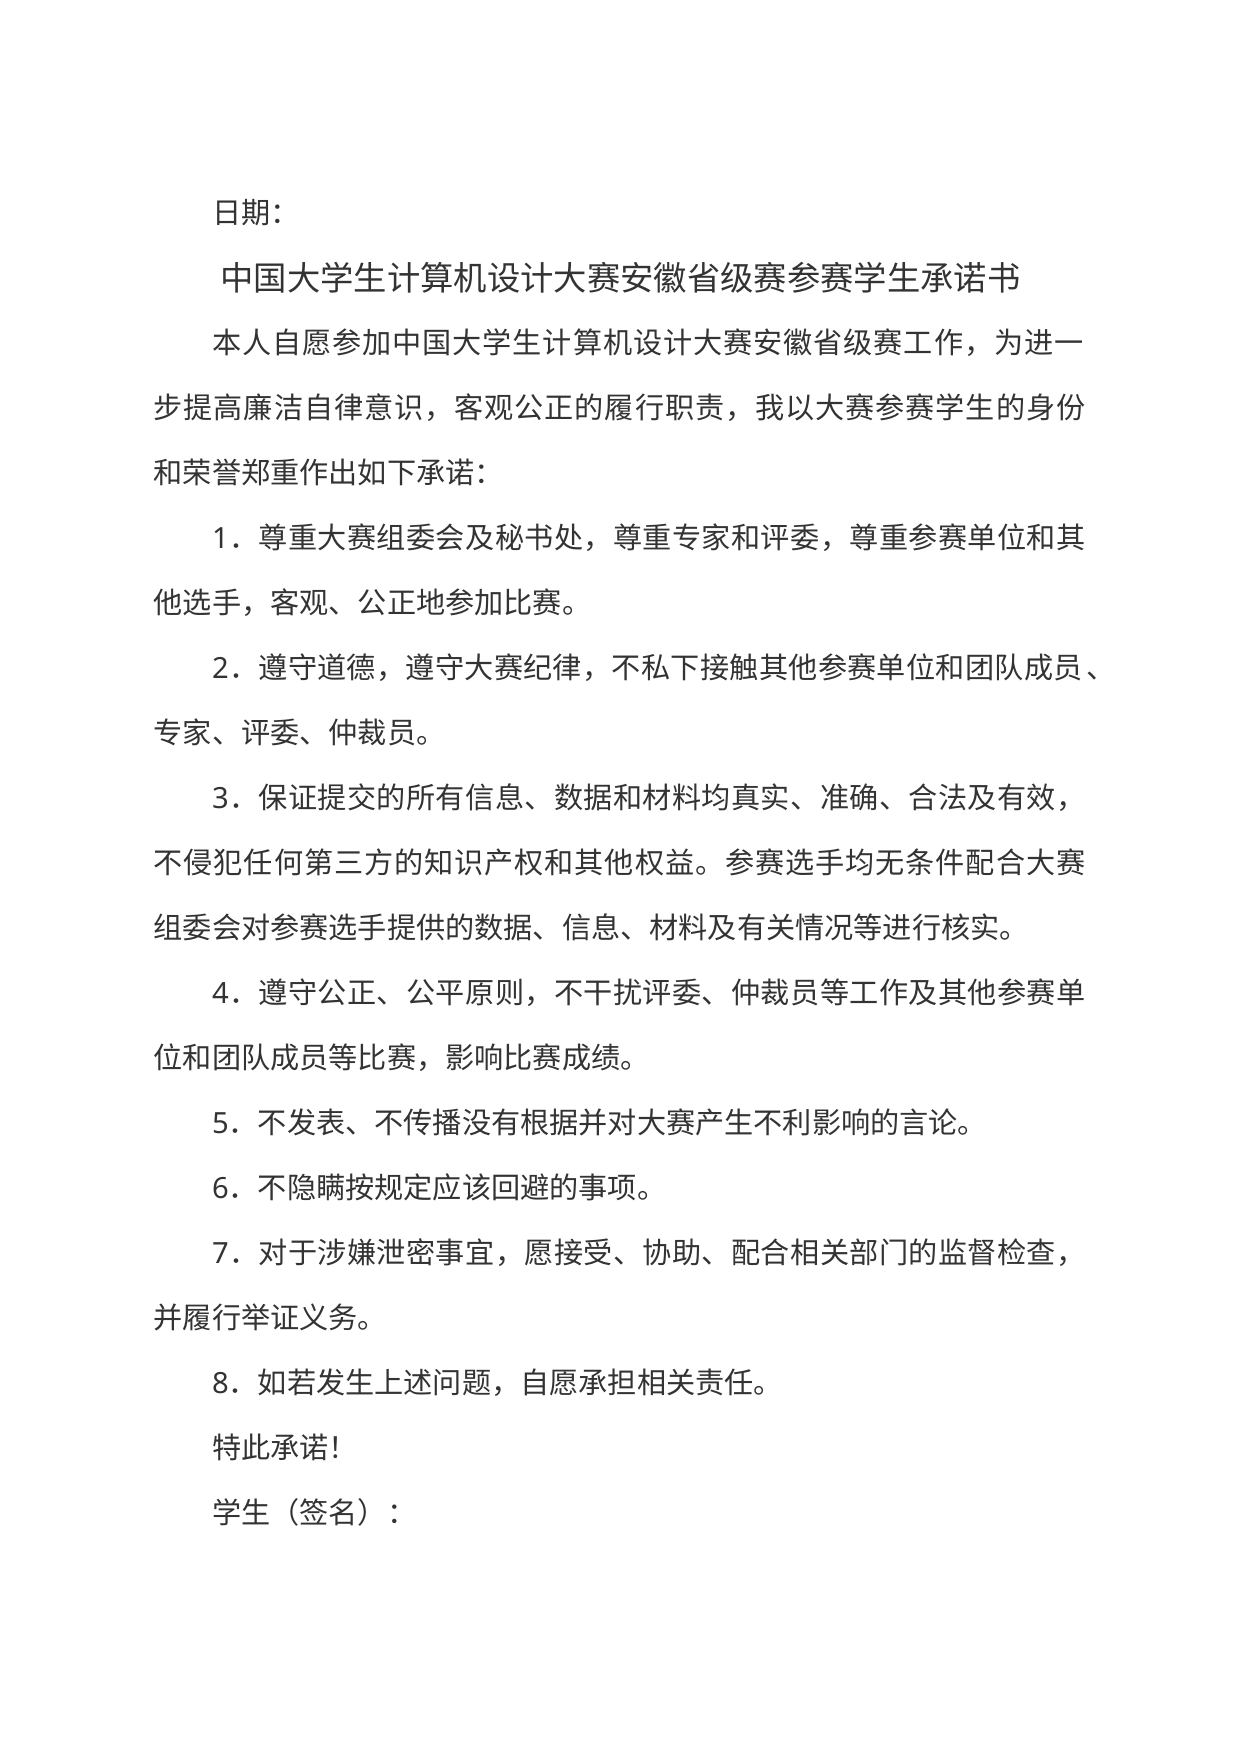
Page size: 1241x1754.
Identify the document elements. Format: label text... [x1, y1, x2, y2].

text 学生（签名）： [153, 1478, 1087, 1543]
text 本人自愿参加中国大学生计算机设计大赛安徽省级赛工作，为进一步提高廉洁自律意识，客观公正的履行职责，我以大赛参赛学生的身份和荣誉郑重作出如下承诺： [153, 308, 1087, 503]
text 1．尊重大赛组委会及秘书处，尊重专家和评委，尊重参赛单位和其他选手，客观、公正地参加比赛。 [153, 503, 1087, 633]
text 特此承诺！ [153, 1413, 1087, 1478]
text 7．对于涉嫌泄密事宜，愿接受、协助、配合相关部门的监督检查，并履行举证义务。 [153, 1218, 1087, 1348]
text 2．遵守道德，遵守大赛纪律，不私下接触其他参赛单位和团队成员、专家、评委、仲裁员。 [153, 633, 1087, 763]
text 3．保证提交的所有信息、数据和材料均真实、准确、合法及有效，不侵犯任何第三方的知识产权和其他权益。参赛选手均无条件配合大赛组委会对参赛选手提供的数据、信息、材料及有关情况等进行核实。 [153, 763, 1087, 958]
text 5．不发表、不传播没有根据并对大赛产生不利影响的言论。 [153, 1088, 1087, 1153]
text 中国大学生计算机设计大赛安徽省级赛参赛学生承诺书 [153, 243, 1087, 308]
text 6．不隐瞒按规定应该回避的事项。 [153, 1153, 1087, 1218]
text 4．遵守公正、公平原则，不干扰评委、仲裁员等工作及其他参赛单位和团队成员等比赛，影响比赛成绩。 [153, 958, 1087, 1088]
text 日期： [153, 178, 1087, 243]
text 8．如若发生上述问题，自愿承担相关责任。 [153, 1348, 1087, 1413]
